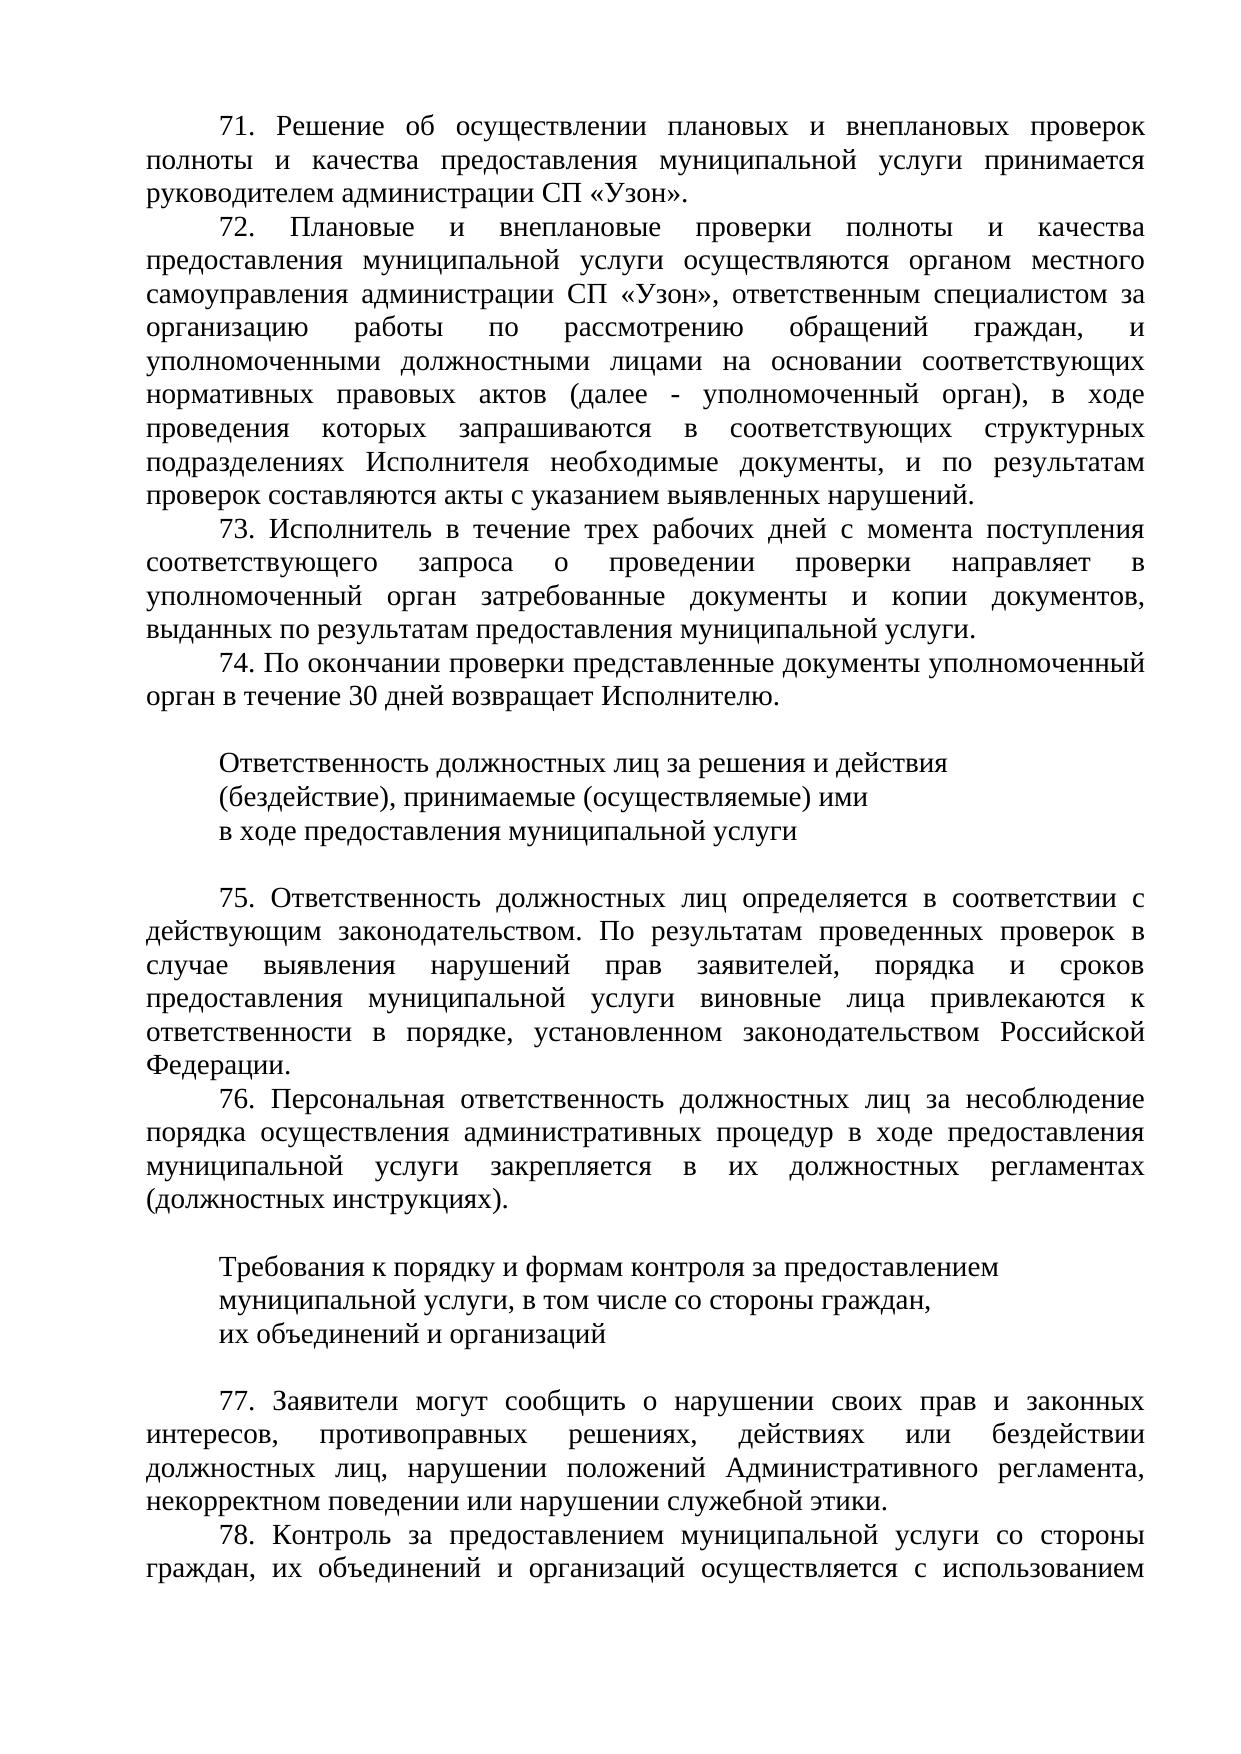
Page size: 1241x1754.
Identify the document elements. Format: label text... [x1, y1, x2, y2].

text 77. Заявители могут сообщить о нарушении своих прав и законных интересов, противоправных решениях, действиях или бездействии должностных лиц, нарушении положений Административного регламента, некорректном поведении или нарушении служебной этики. [146, 1383, 1146, 1517]
text муниципальной услуги, в том числе со стороны граждан, [146, 1282, 1146, 1316]
text (бездействие), принимаемые (осуществляемые) ими [146, 779, 1146, 813]
text Ответственность должностных лиц за решения и действия [146, 746, 1146, 779]
text 75. Ответственность должностных лиц определяется в соответствии с действующим законодательством. По результатам проведенных проверок в случае выявления нарушений прав заявителей, порядка и сроков предоставления муниципальной услуги виновные лица привлекаются к ответственности в порядке, установленном законодательством Российской Федерации. [146, 880, 1146, 1081]
text в ходе предоставления муниципальной услуги [146, 813, 1146, 846]
text 76. Персональная ответственность должностных лиц за несоблюдение порядка осуществления административных процедур в ходе предоставления муниципальной услуги закрепляется в их должностных регламентах (должностных инструкциях). [146, 1081, 1146, 1215]
text их объединений и организаций [146, 1316, 1146, 1349]
text 74. По окончании проверки представленные документы уполномоченный орган в течение 30 дней возвращает Исполнителю. [146, 645, 1146, 712]
text 71. Решение об осуществлении плановых и внеплановых проверок полноты и качества предоставления муниципальной услуги принимается руководителем администрации СП «Узон». [146, 108, 1146, 209]
text 73. Исполнитель в течение трех рабочих дней с момента поступления соответствующего запроса о проведении проверки направляет в уполномоченный орган затребованные документы и копии документов, выданных по результатам предоставления муниципальной услуги. [146, 511, 1146, 645]
text Требования к порядку и формам контроля за предоставлением [146, 1249, 1146, 1282]
text 72. Плановые и внеплановые проверки полноты и качества предоставления муниципальной услуги осуществляются органом местного самоуправления администрации СП «Узон», ответственным специалистом за организацию работы по рассмотрению обращений граждан, и уполномоченными должностными лицами на основании соответствующих нормативных правовых актов (далее - уполномоченный орган), в ходе проведения которых запрашиваются в соответствующих структурных подразделениях Исполнителя необходимые документы, и по результатам проверок составляются акты с указанием выявленных нарушений. [146, 209, 1146, 511]
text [146, 1517, 1146, 1584]
